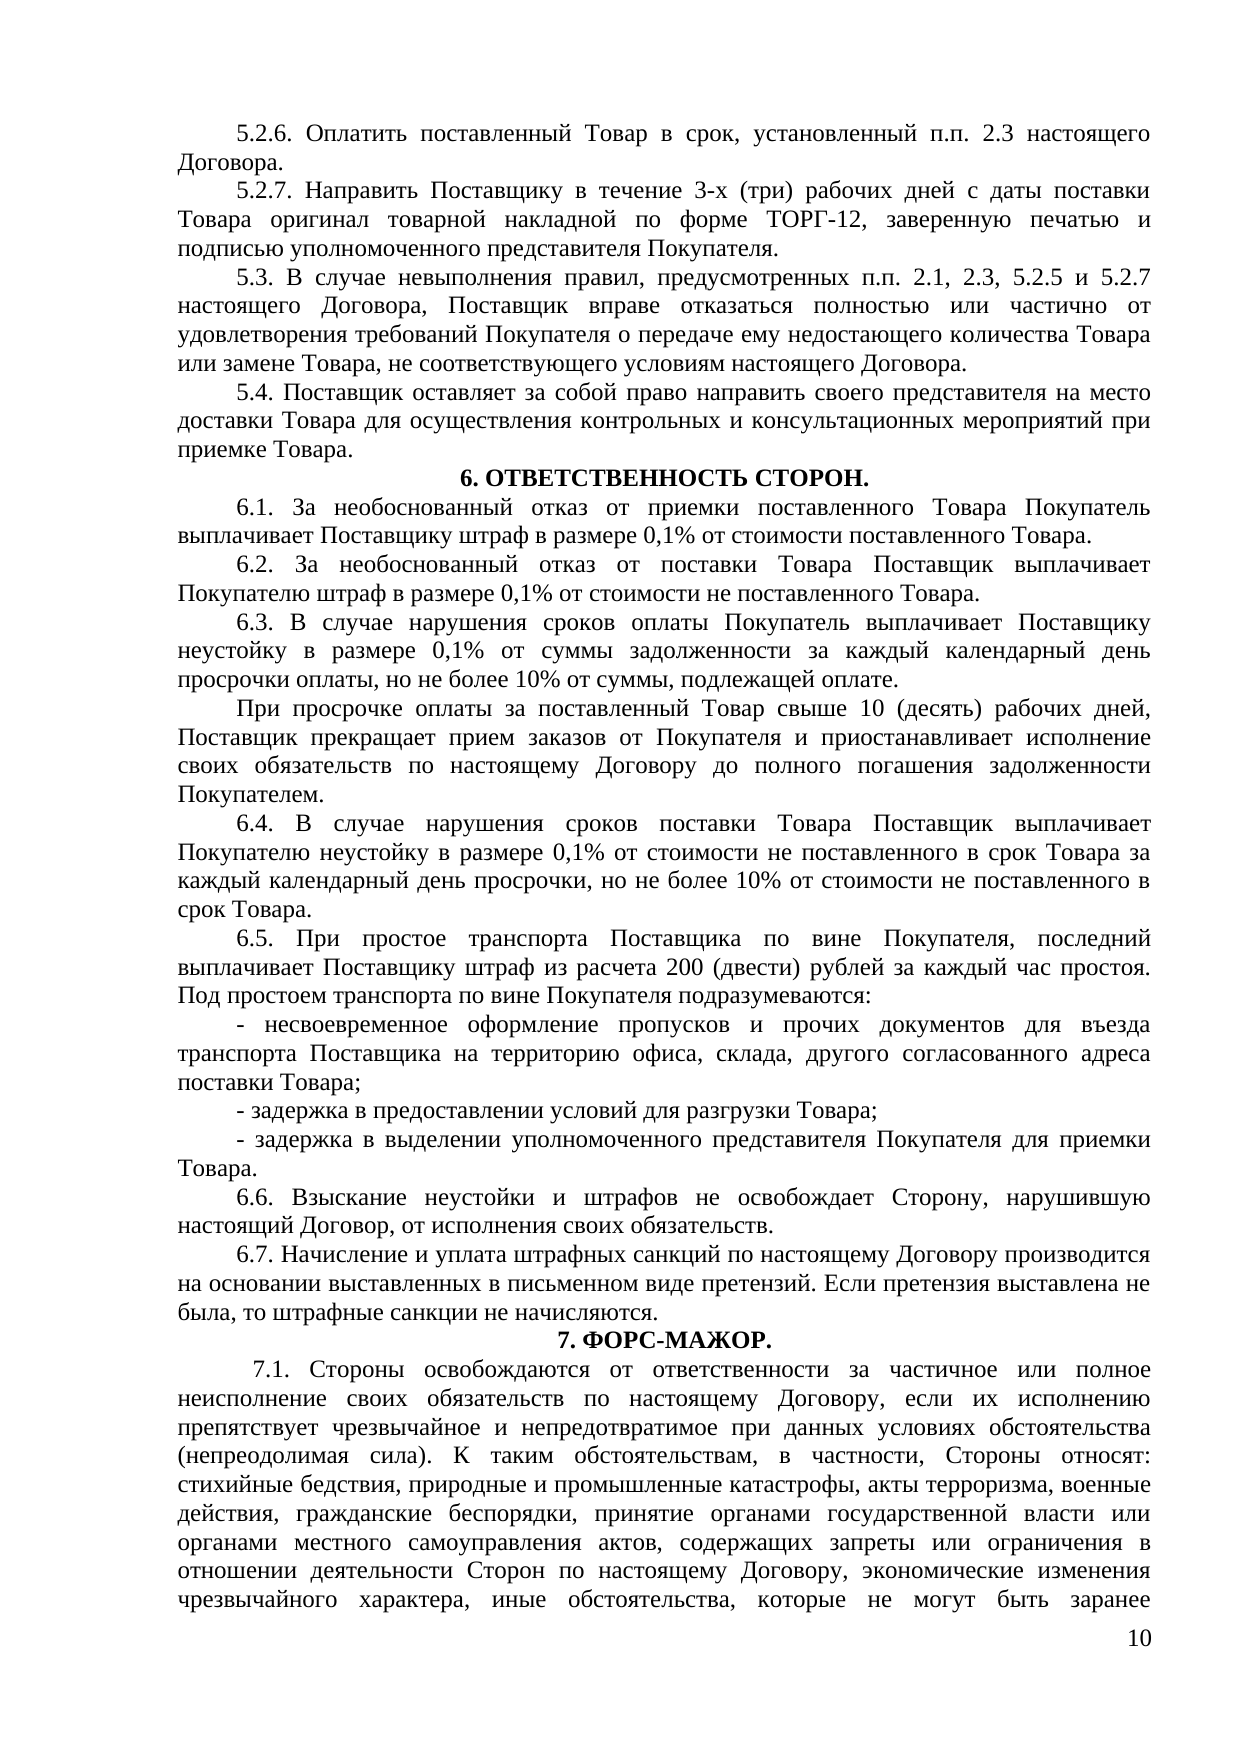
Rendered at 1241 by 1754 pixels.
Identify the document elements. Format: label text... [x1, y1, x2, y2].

text - несвоевременное оформление пропусков и прочих документов для въезда транспорта Поставщика на территорию офиса, склада, другого согласованного адреса поставки Товара; [177, 1009, 1152, 1096]
text 6. ОТВЕТСТВЕННОСТЬ СТОРОН. [177, 463, 1152, 492]
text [177, 1354, 1152, 1613]
text - задержка в предоставлении условий для разгрузки Товара; [177, 1096, 1152, 1124]
text 6.5. При простое транспорта Поставщика по вине Покупателя, последний выплачивает Поставщику штраф из расчета 200 (двести) рублей за каждый час простоя. Под простоем транспорта по вине Покупателя подразумеваются: [177, 923, 1152, 1009]
text 6.6. Взыскание неустойки и штрафов не освобождает Сторону, нарушившую настоящий Договор, от исполнения своих обязательств. [177, 1182, 1152, 1239]
subtitle 7. ФОРС-МАЖОР. [177, 1326, 1152, 1354]
text 5.3. В случае невыполнения правил, предусмотренных п.п. 2.1, 2.3, 5.2.5 и 5.2.7 настоящего Договора, Поставщик вправе отказаться полностью или частично от удовлетворения требований Покупателя о передаче ему недостающего количества Товара или замене Товара, не соответствующего условиям настоящего Договора. [177, 262, 1152, 377]
text 6.7. Начисление и уплата штрафных санкций по настоящему Договору производится на основании выставленных в письменном виде претензий. Если претензия выставлена не была, то штрафные санкции не начисляются. [177, 1239, 1152, 1326]
text 6.1. За необоснованный отказ от приемки поставленного Товара Покупатель выплачивает Поставщику штраф в размере 0,1% от стоимости поставленного Товара. [177, 492, 1152, 549]
text 6.4. В случае нарушения сроков поставки Товара Поставщик выплачивает Покупателю неустойку в размере 0,1% от стоимости не поставленного в срок Товара за каждый календарный день просрочки, но не более 10% от стоимости не поставленного в срок Товара. [177, 808, 1152, 923]
text 6.2. За необоснованный отказ от поставки Товара Поставщик выплачивает Покупателю штраф в размере 0,1% от стоимости не поставленного Товара. [177, 549, 1152, 607]
text - задержка в выделении уполномоченного представителя Покупателя для приемки Товара. [177, 1124, 1152, 1182]
text При просрочке оплаты за поставленный Товар свыше 10 (десять) рабочих дней, Поставщик прекращает прием заказов от Покупателя и приостанавливает исполнение своих обязательств по настоящему Договору до полного погашения задолженности Покупателем. [177, 693, 1152, 808]
text 6.3. В случае нарушения сроков оплаты Покупатель выплачивает Поставщику неустойку в размере 0,1% от суммы задолженности за каждый календарный день просрочки оплаты, но не более 10% от суммы, подлежащей оплате. [177, 607, 1152, 693]
text 5.2.6. Оплатить поставленный Товар в срок, установленный п.п. 2.3 настоящего Договора. [177, 118, 1152, 176]
text 5.2.7. Направить Поставщику в течение 3-х (три) рабочих дней с даты поставки Товара оригинал товарной накладной по форме ТОРГ-12, заверенную печатью и подписью уполномоченного представителя Покупателя. [177, 176, 1152, 262]
text 5.4. Поставщик оставляет за собой право направить своего представителя на место доставки Товара для осуществления контрольных и консультационных мероприятий при приемке Товара. [177, 377, 1152, 463]
